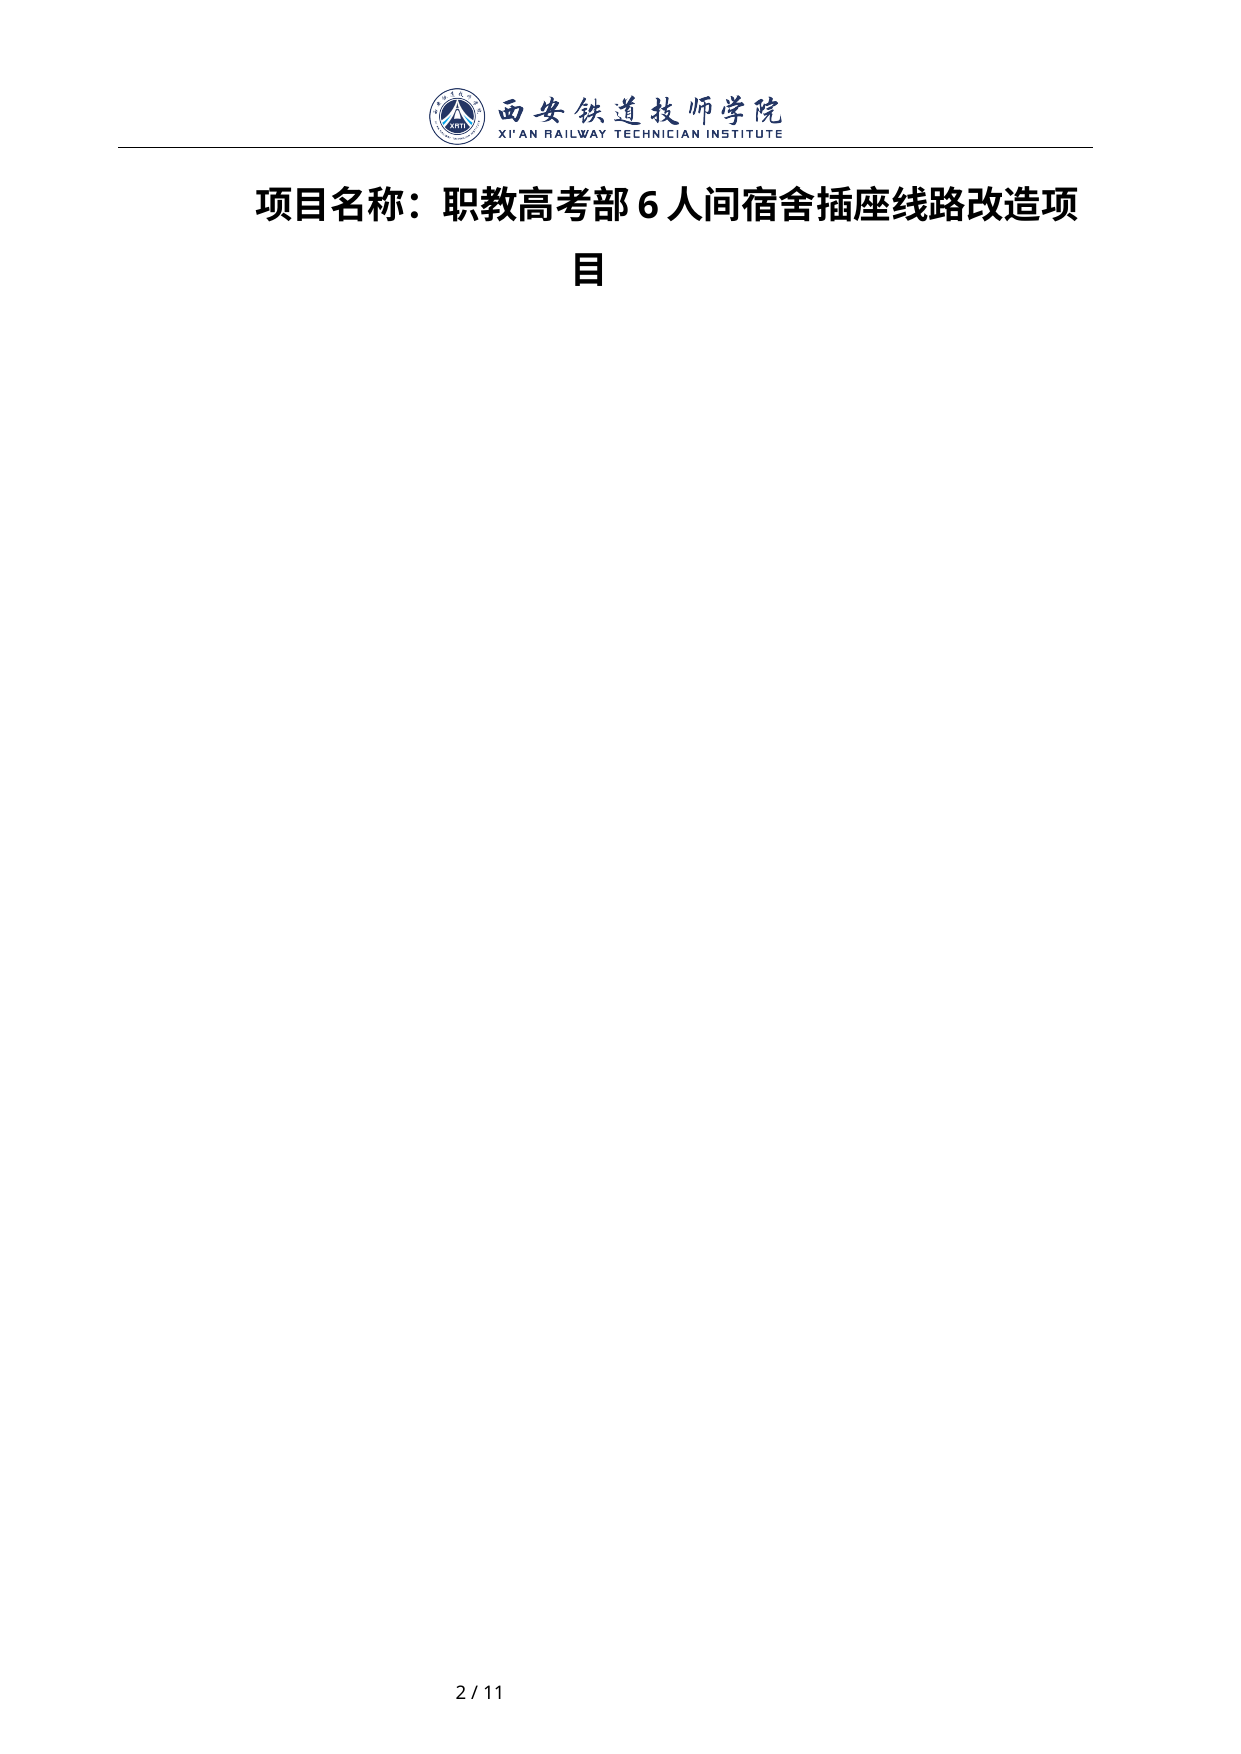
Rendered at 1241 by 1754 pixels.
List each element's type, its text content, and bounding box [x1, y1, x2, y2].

picture [429, 88, 782, 145]
text 项目名称：职教高考部6人间宿舍插座线路改造项目 [118, 169, 1093, 299]
